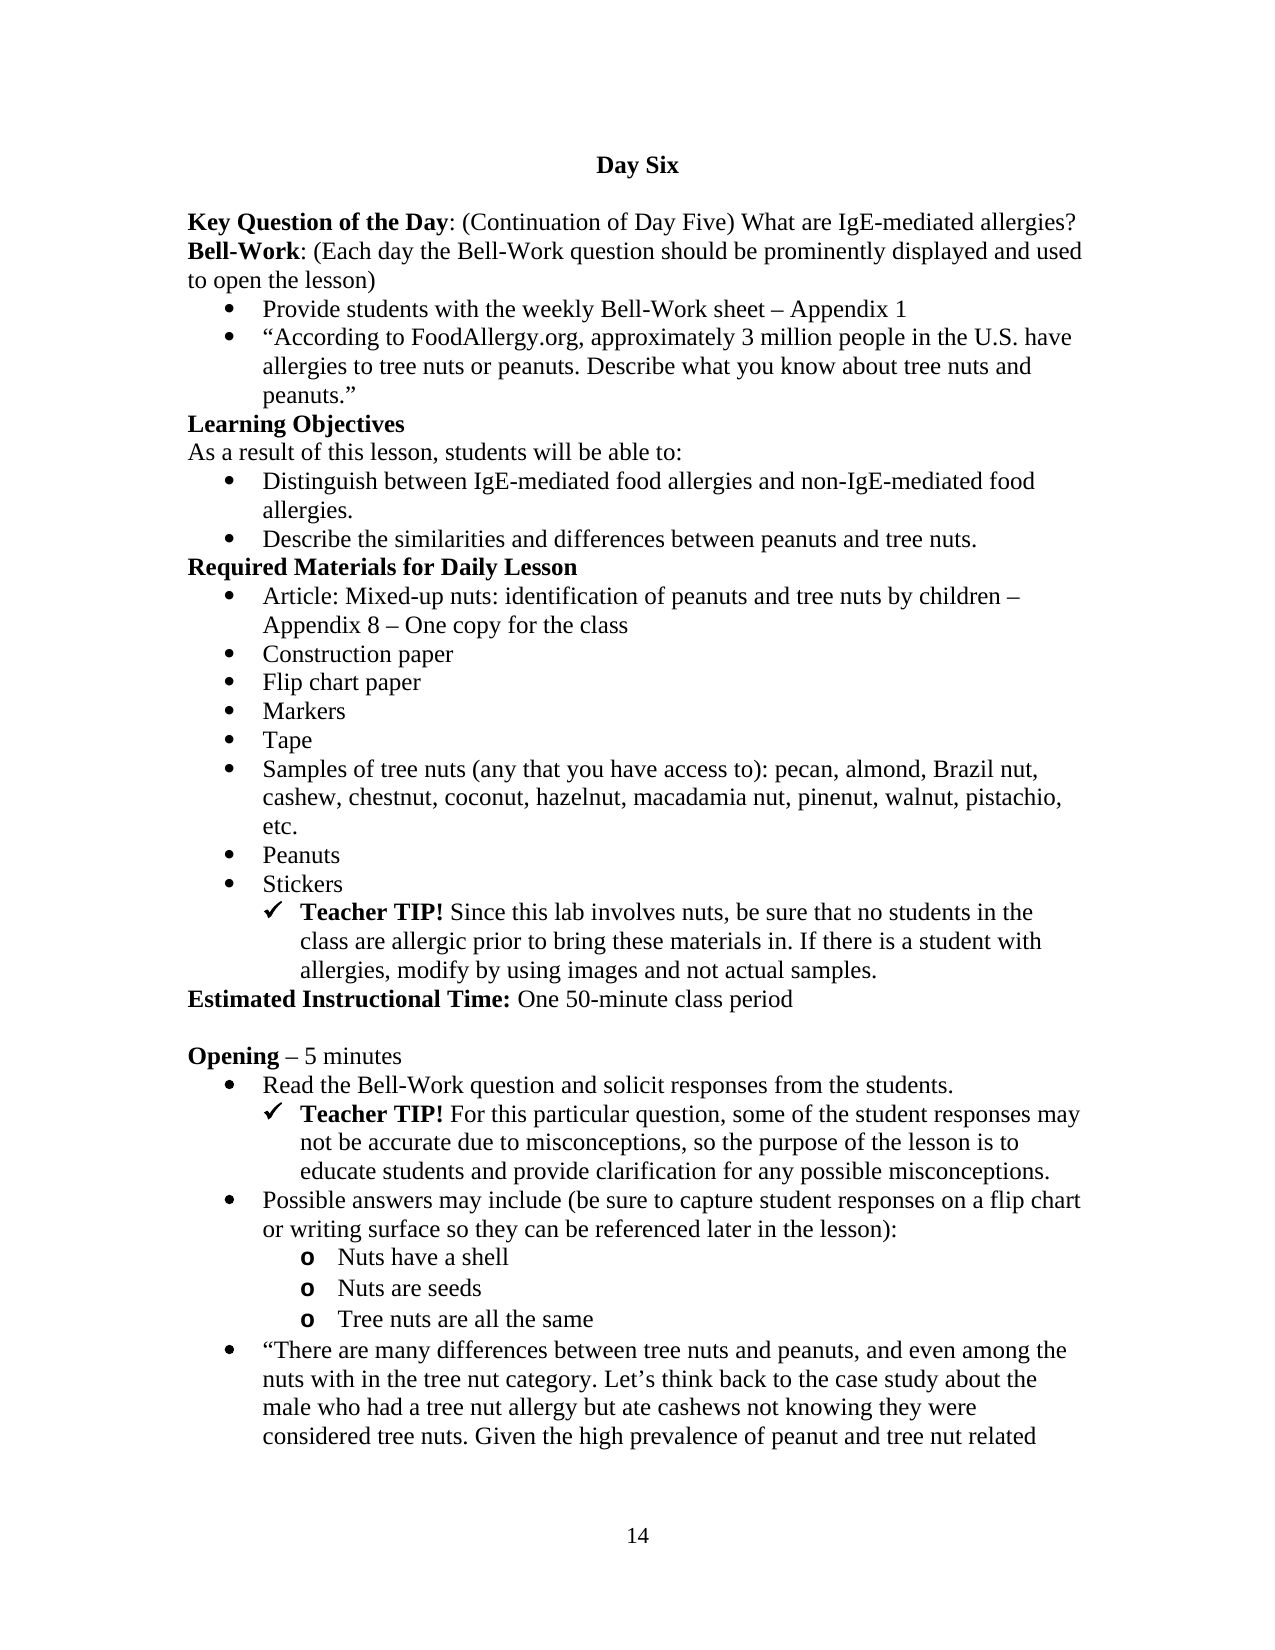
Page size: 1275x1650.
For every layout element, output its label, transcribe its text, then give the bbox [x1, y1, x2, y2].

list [225, 1335, 1087, 1450]
text Opening – 5 minutes [187, 1041, 1087, 1070]
list Distinguish between IgE-mediated food allergies and non-IgE-mediated food allergies. [225, 466, 1087, 524]
list Samples of tree nuts (any that you have access to): pecan, almond, Brazil nut, cashew, chestnut, coconut, hazelnut, macadamia nut, pinenut, walnut, pistachio, etc. [225, 754, 1087, 840]
list Tree nuts are all the same [300, 1304, 1087, 1335]
list Article: Mixed-up nuts: identification of peanuts and tree nuts by children – Appendix 8 – One copy for the class [225, 581, 1087, 639]
text Day Six [187, 150, 1087, 179]
list Construction paper [225, 639, 1087, 667]
list Peanuts [225, 840, 1087, 869]
list Read the Bell-Work question and solicit responses from the students. [225, 1070, 1087, 1099]
list Teacher TIP! Since this lab involves nuts, be sure that no students in the class are allergic prior to bring these materials in. If there is a student with allergies, modify by using images and not actual samples. [262, 897, 1087, 984]
list Describe the similarities and differences between peanuts and tree nuts. [225, 524, 1087, 552]
list Flip chart paper [225, 667, 1087, 696]
text Key Question of the Day: (Continuation of Day Five) What are IgE-mediated allergies? [187, 207, 1087, 236]
list Tape [225, 725, 1087, 754]
list Provide students with the weekly Bell-Work sheet – Appendix 1 [225, 294, 1087, 322]
list Stickers [225, 869, 1087, 897]
list Markers [225, 696, 1087, 725]
list Teacher TIP! For this particular question, some of the student responses may not be accurate due to misconceptions, so the purpose of the lesson is to educate students and provide clarification for any possible misconceptions. [262, 1099, 1087, 1185]
text Learning Objectives [187, 409, 1087, 437]
text Bell-Work: (Each day the Bell-Work question should be prominently displayed and used to open the lesson) [187, 236, 1087, 294]
text Estimated Instructional Time: One 50-minute class period [187, 984, 1087, 1012]
list Nuts are seeds [300, 1273, 1087, 1304]
list Possible answers may include (be sure to capture student responses on a flip chart or writing surface so they can be referenced later in the lesson): [225, 1185, 1087, 1242]
text Required Materials for Daily Lesson [187, 552, 1087, 581]
list “According to FoodAllergy.org, approximately 3 million people in the U.S. have allergies to tree nuts or peanuts. Describe what you know about tree nuts and peanuts.” [225, 322, 1087, 409]
text As a result of this lesson, students will be able to: [187, 437, 1087, 466]
list Nuts have a shell [300, 1242, 1087, 1273]
